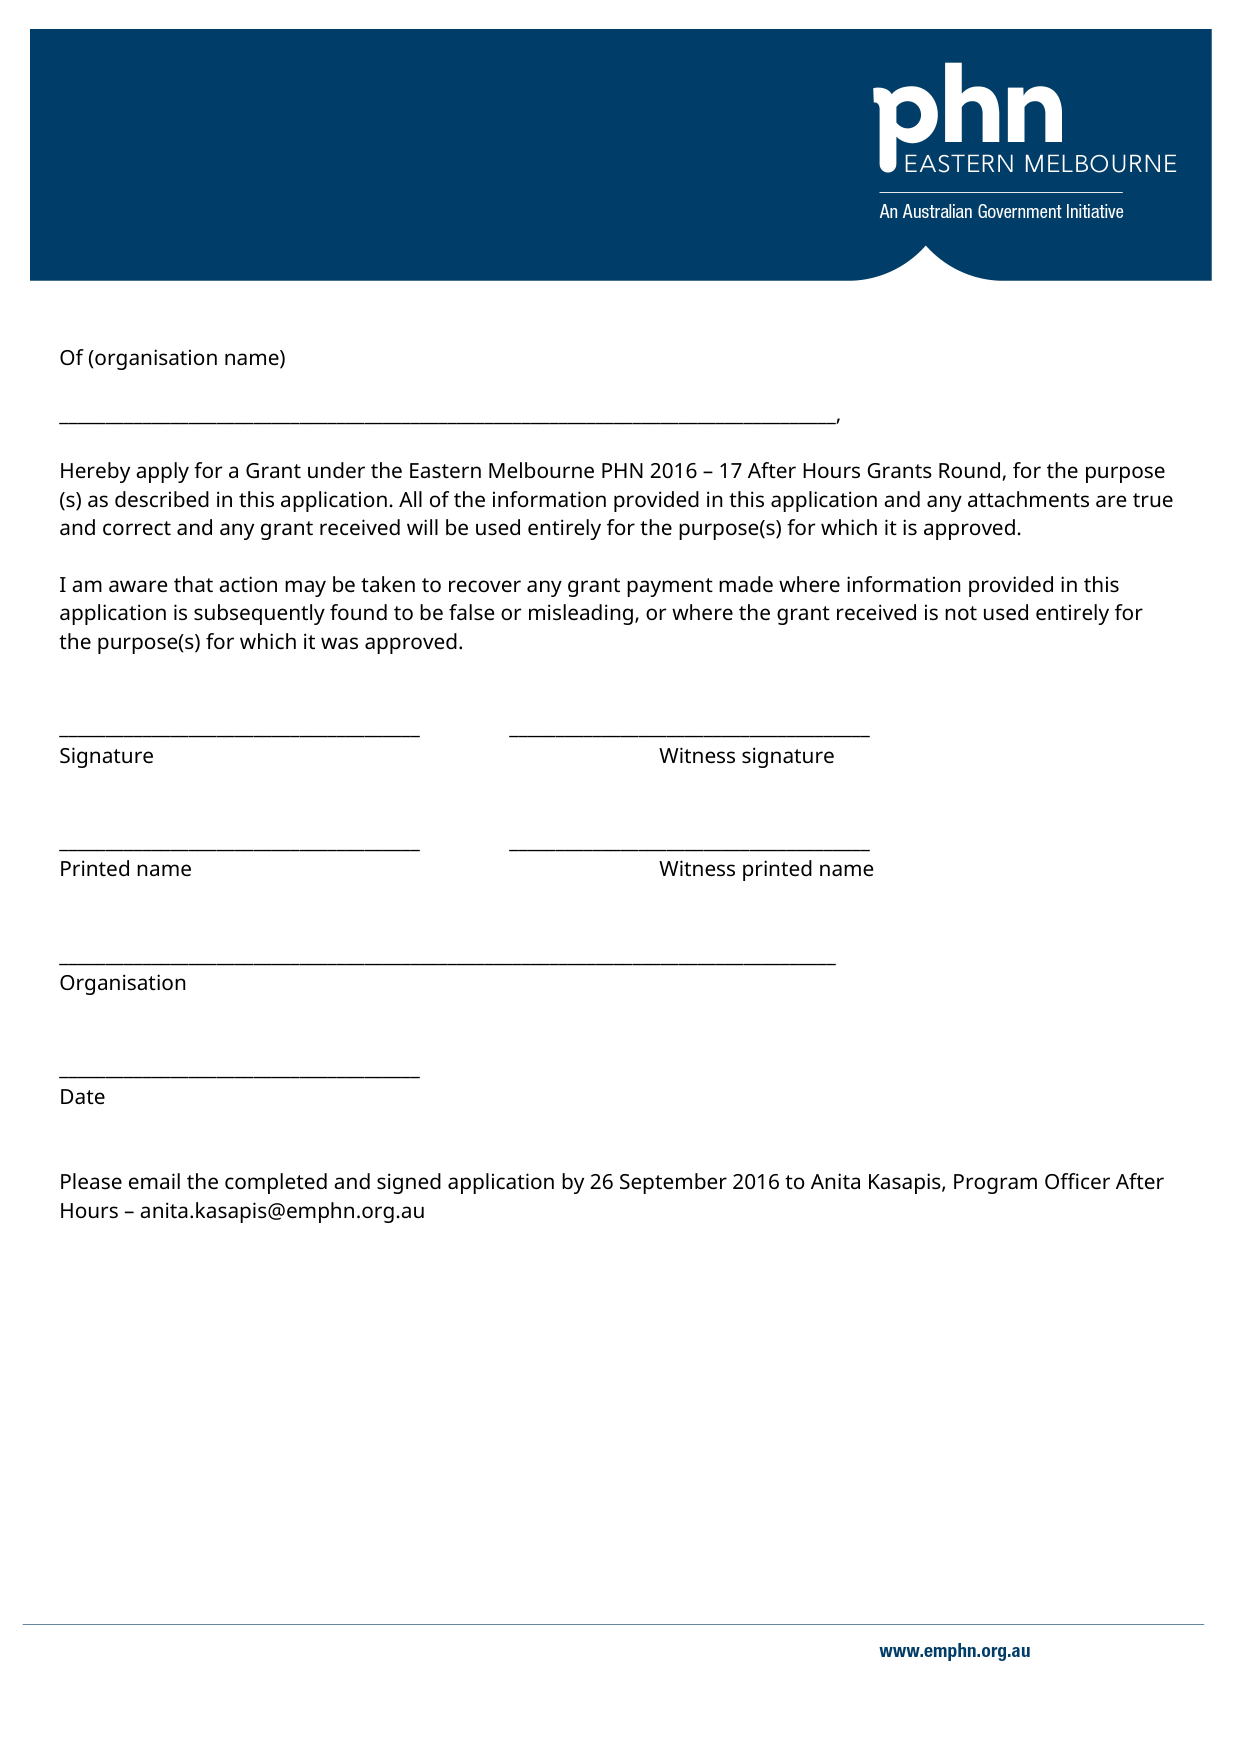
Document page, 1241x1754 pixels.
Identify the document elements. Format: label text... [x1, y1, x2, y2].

text Organisation [59, 968, 1181, 997]
text Signature Witness signature [59, 741, 1181, 769]
text Of (organisation name) [59, 343, 1181, 371]
text Printed name Witness printed name [59, 854, 1181, 883]
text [59, 399, 1181, 428]
text I am aware that action may be taken to recover any grant payment made where information provided in this application is subsequently found to be false or misleading, or where the grant received is not used entirely for the purpose(s) for which it was approved. [59, 570, 1181, 655]
text Hereby apply for a Grant under the Eastern Melbourne PHN 2016 – 17 After Hours Grants Round, for the purpose (s) as described in this application. All of the information provided in this application and any attachments are true and correct and any grant received will be used entirely for the purpose(s) for which it is approved. [59, 456, 1181, 542]
text ____________________________________________________________________________________ [59, 940, 1181, 968]
text _______________________________________ _______________________________________ [59, 826, 1181, 854]
text _______________________________________ _______________________________________ [59, 712, 1181, 741]
text _______________________________________ [59, 1053, 1181, 1082]
picture [0, 0, 1241, 1754]
text Date [59, 1082, 1181, 1110]
text Please email the completed and signed application by 26 September 2016 to Anita Kasapis, Program Officer After Hours – anita.kasapis@emphn.org.au [59, 1167, 1181, 1224]
